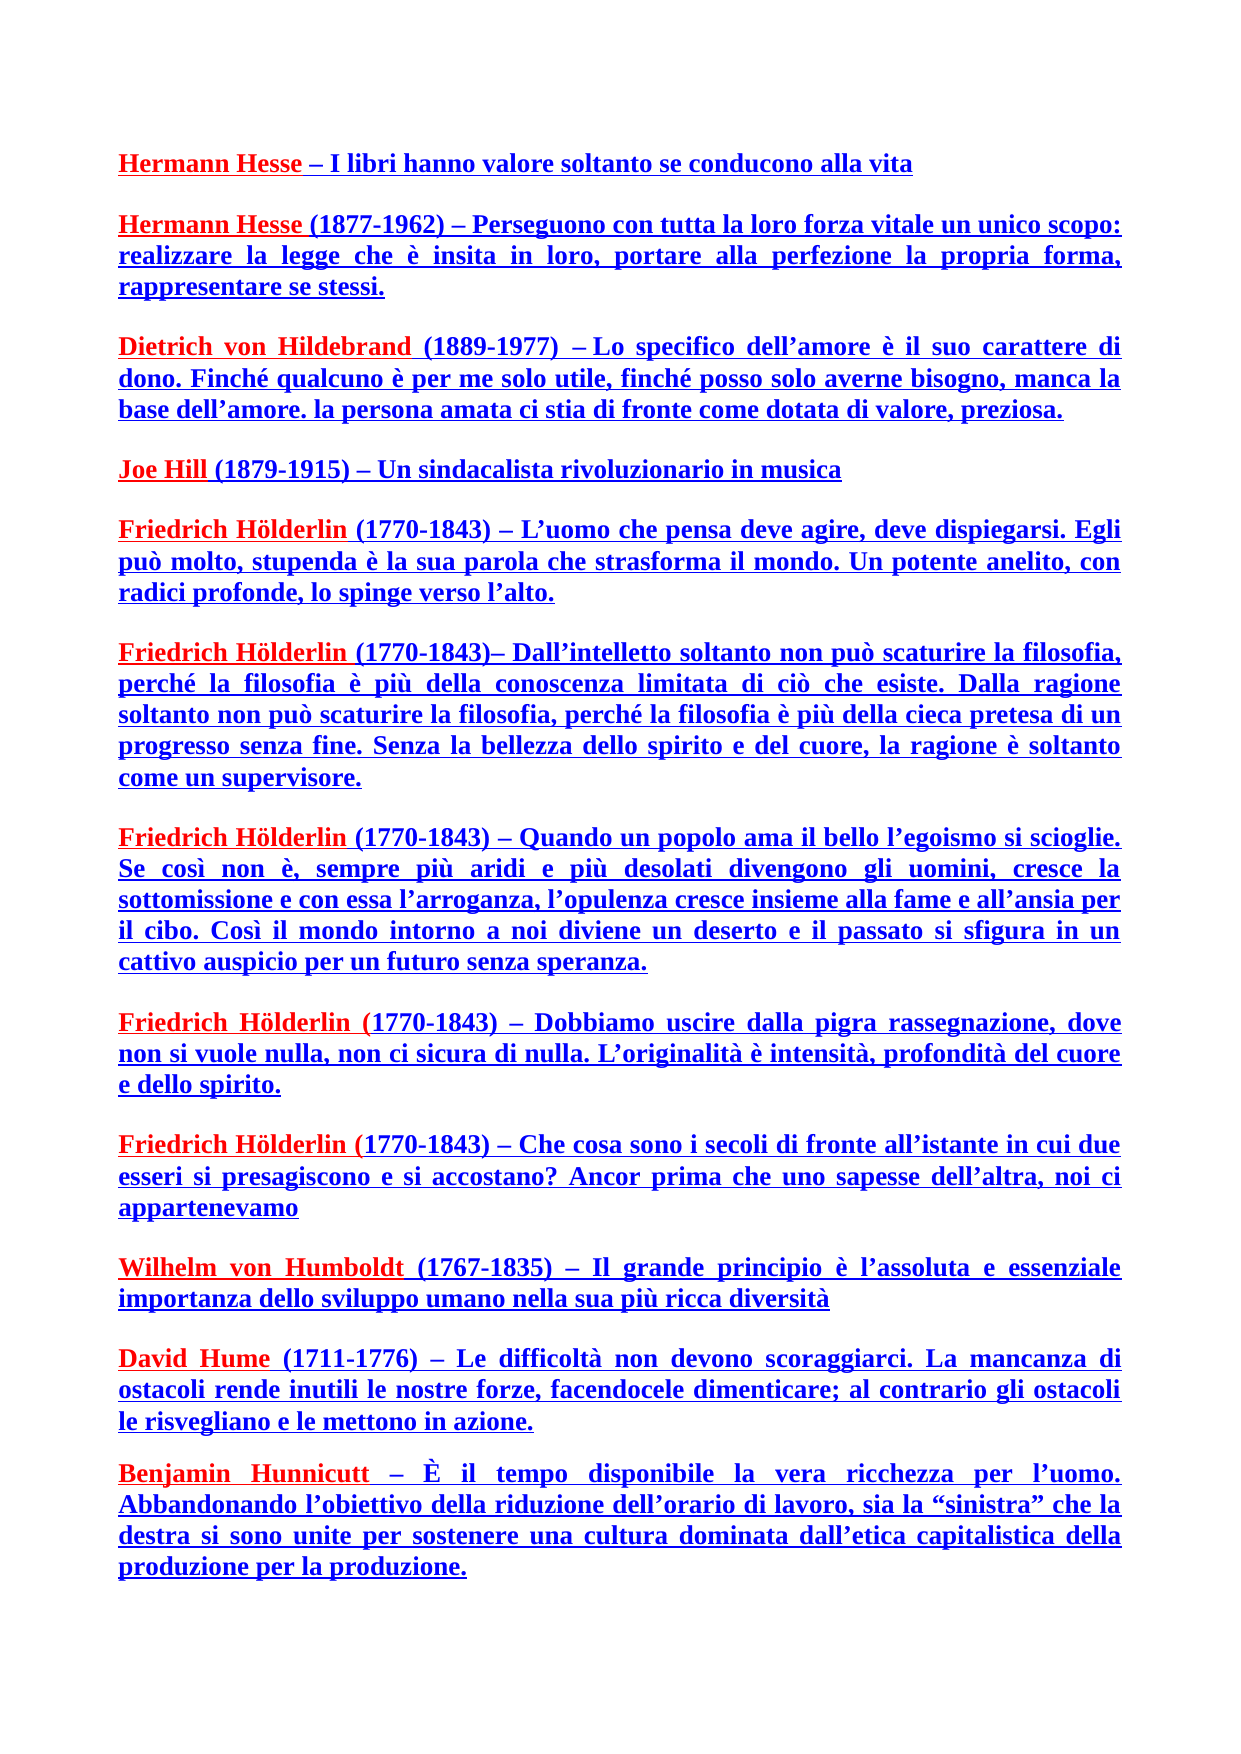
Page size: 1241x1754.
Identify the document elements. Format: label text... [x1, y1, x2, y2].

subtitle Dietrich von Hildebrand (1889-1977) – Lo specifico dell’amore è il suo carattere di dono. Finché qualcuno è per me solo utile, finché posso solo averne bisogno, manca la base dell’amore. la persona amata ci stia di fronte come dotata di valore, preziosa. [118, 359, 1122, 424]
subtitle Friedrich Hölderlin (1770-1843) – Dobbiamo uscire dalla pigra rassegnazione, dove non si vuole nulla, non ci sicura di nulla. L’originalità è intensità, profondità del cuore e dello spirito. [118, 1066, 1122, 1099]
subtitle Wilhelm von Humboldt (1767-1835) – Il grande principio è l’assoluta e essenziale importanza dello sviluppo umano nella sua più ricca diversità [118, 1280, 1122, 1313]
subtitle Friedrich Hölderlin (1770-1843) – Dobbiamo uscire dalla pigra rassegnazione, dove non si vuole nulla, non ci sicura di nulla. L’originalità è intensità, profondità del cuore e dello spirito. [118, 1034, 1122, 1064]
subtitle Benjamin Hunnicutt – È il tempo disponibile la vera ricchezza per l’uomo. Abbandonando l’obiettivo della riduzione dell’orario di lavoro, sia la “sinistra” che la destra si sono unite per sostenere una cultura dominata dall’etica capitalistica della produzione per la produzione. [118, 1517, 1122, 1546]
subtitle David Hume (1711-1776) – Le difficoltà non devono scoraggiarci. La mancanza di ostacoli rende inutili le nostre forze, facendocele dimenticare; al contrario gli ostacoli le risvegliano e le mettono in azione. [118, 1342, 1122, 1370]
subtitle Friedrich Hölderlin (1770-1843)– Dall’intelletto soltanto non può scaturire la filosofia, perché la filosofia è più della conoscenza limitata di ciò che esiste. Dalla ragione soltanto non può scaturire la filosofia, perché la filosofia è più della cieca pretesa di un progresso senza fine. Senza la bellezza dello spirito e del cuore, la ragione è soltanto come un supervisore. [118, 758, 1122, 792]
subtitle Hermann Hesse – I libri hanno valore soltanto se conducono alla vita [118, 148, 1122, 179]
text Hermann Hesse (1877-1962) – Perseguono con tutta la loro forza vitale un unico scopo: realizzare la legge che è insita in loro, portare alla perfezione la propria forma, rappresentare se stessi. [118, 237, 1122, 266]
subtitle Benjamin Hunnicutt – È il tempo disponibile la vera ricchezza per l’uomo. Abbandonando l’obiettivo della riduzione dell’orario di lavoro, sia la “sinistra” che la destra si sono unite per sostenere una cultura dominata dall’etica capitalistica della produzione per la produzione. [118, 1457, 1122, 1484]
subtitle Friedrich Hölderlin (1770-1843)– Dall’intelletto soltanto non può scaturire la filosofia, perché la filosofia è più della conoscenza limitata di ciò che esiste. Dalla ragione soltanto non può scaturire la filosofia, perché la filosofia è più della cieca pretesa di un progresso senza fine. Senza la bellezza dello spirito e del cuore, la ragione è soltanto come un supervisore. [118, 696, 1122, 726]
subtitle Friedrich Hölderlin (1770-1843)– Dall’intelletto soltanto non può scaturire la filosofia, perché la filosofia è più della conoscenza limitata di ciò che esiste. Dalla ragione soltanto non può scaturire la filosofia, perché la filosofia è più della cieca pretesa di un progresso senza fine. Senza la bellezza dello spirito e del cuore, la ragione è soltanto come un supervisore. [118, 665, 1122, 694]
subtitle Wilhelm von Humboldt (1767-1835) – Il grande principio è l’assoluta e essenziale importanza dello sviluppo umano nella sua più ricca diversità [118, 1251, 1122, 1278]
subtitle Friedrich Hölderlin (1770-1843) – Quando un popolo ama il bello l’egoismo si scioglie. Se così non è, sempre più aridi e più desolati divengono gli uomini, cresce la sottomissione e con essa l’arroganza, l’opulenza cresce insieme alla fame e all’ansia per il cibo. Così il mondo intorno a noi diviene un deserto e il passato si sfigura in un cattivo auspicio per un futuro senza speranza. [118, 849, 1122, 977]
subtitle Friedrich Hölderlin (1770-1843) – L’uomo che pensa deve agire, deve dispiegarsi. Egli può molto, stupenda è la sua parola che strasforma il mondo. Un potente anelito, con radici profonde, lo spinge verso l’alto. [118, 542, 1122, 607]
subtitle Friedrich Hölderlin (1770-1843) – Dobbiamo uscire dalla pigra rassegnazione, dove non si vuole nulla, non ci sicura di nulla. L’originalità è intensità, profondità del cuore e dello spirito. [118, 1006, 1122, 1033]
subtitle Friedrich Hölderlin (1770-1843) – Che cosa sono i secoli di fronte all’istante in cui due esseri si presagiscono e si accostano? Ancor prima che uno sapesse dell’altra, noi ci appartenevamo [118, 1128, 1122, 1187]
text Hermann Hesse (1877-1962) – Perseguono con tutta la loro forza vitale un unico scopo: realizzare la legge che è insita in loro, portare alla perfezione la propria forma, rappresentare se stessi. [118, 208, 1122, 235]
subtitle Friedrich Hölderlin (1770-1843) – L’uomo che pensa deve agire, deve dispiegarsi. Egli può molto, stupenda è la sua parola che strasforma il mondo. Un potente anelito, con radici profonde, lo spinge verso l’alto. [118, 513, 1122, 541]
subtitle Joe Hill (1879-1915) – Un sindacalista rivoluzionario in musica [118, 453, 1122, 484]
subtitle Friedrich Hölderlin (1770-1843)– Dall’intelletto soltanto non può scaturire la filosofia, perché la filosofia è più della conoscenza limitata di ciò che esiste. Dalla ragione soltanto non può scaturire la filosofia, perché la filosofia è più della cieca pretesa di un progresso senza fine. Senza la bellezza dello spirito e del cuore, la ragione è soltanto come un supervisore. [118, 727, 1122, 757]
subtitle David Hume (1711-1776) – Le difficoltà non devono scoraggiarci. La mancanza di ostacoli rende inutili le nostre forze, facendocele dimenticare; al contrario gli ostacoli le risvegliano e le mettono in azione. [118, 1371, 1122, 1401]
subtitle Benjamin Hunnicutt – È il tempo disponibile la vera ricchezza per l’uomo. Abbandonando l’obiettivo della riduzione dell’orario di lavoro, sia la “sinistra” che la destra si sono unite per sostenere una cultura dominata dall’etica capitalistica della produzione per la produzione. [118, 1548, 1122, 1581]
subtitle Friedrich Hölderlin (1770-1843) – Quando un popolo ama il bello l’egoismo si scioglie. Se così non è, sempre più aridi e più desolati divengono gli uomini, cresce la sottomissione e con essa l’arroganza, l’opulenza cresce insieme alla fame e all’ansia per il cibo. Così il mondo intorno a noi diviene un deserto e il passato si sfigura in un cattivo auspicio per un futuro senza speranza. [118, 821, 1122, 848]
subtitle Benjamin Hunnicutt – È il tempo disponibile la vera ricchezza per l’uomo. Abbandonando l’obiettivo della riduzione dell’orario di lavoro, sia la “sinistra” che la destra si sono unite per sostenere una cultura dominata dall’etica capitalistica della produzione per la produzione. [118, 1485, 1122, 1515]
subtitle David Hume (1711-1776) – Le difficoltà non devono scoraggiarci. La mancanza di ostacoli rende inutili le nostre forze, facendocele dimenticare; al contrario gli ostacoli le risvegliano e le mettono in azione. [118, 1402, 1122, 1436]
subtitle Friedrich Hölderlin (1770-1843) – Che cosa sono i secoli di fronte all’istante in cui due esseri si presagiscono e si accostano? Ancor prima che uno sapesse dell’altra, noi ci appartenevamo [118, 1188, 1122, 1222]
subtitle Dietrich von Hildebrand (1889-1977) – Lo specifico dell’amore è il suo carattere di dono. Finché qualcuno è per me solo utile, finché posso solo averne bisogno, manca la base dell’amore. la persona amata ci stia di fronte come dotata di valore, preziosa. [118, 331, 1122, 358]
subtitle Friedrich Hölderlin (1770-1843)– Dall’intelletto soltanto non può scaturire la filosofia, perché la filosofia è più della conoscenza limitata di ciò che esiste. Dalla ragione soltanto non può scaturire la filosofia, perché la filosofia è più della cieca pretesa di un progresso senza fine. Senza la bellezza dello spirito e del cuore, la ragione è soltanto come un supervisore. [118, 636, 1122, 663]
text Hermann Hesse (1877-1962) – Perseguono con tutta la loro forza vitale un unico scopo: realizzare la legge che è insita in loro, portare alla perfezione la propria forma, rappresentare se stessi. [118, 268, 1122, 301]
